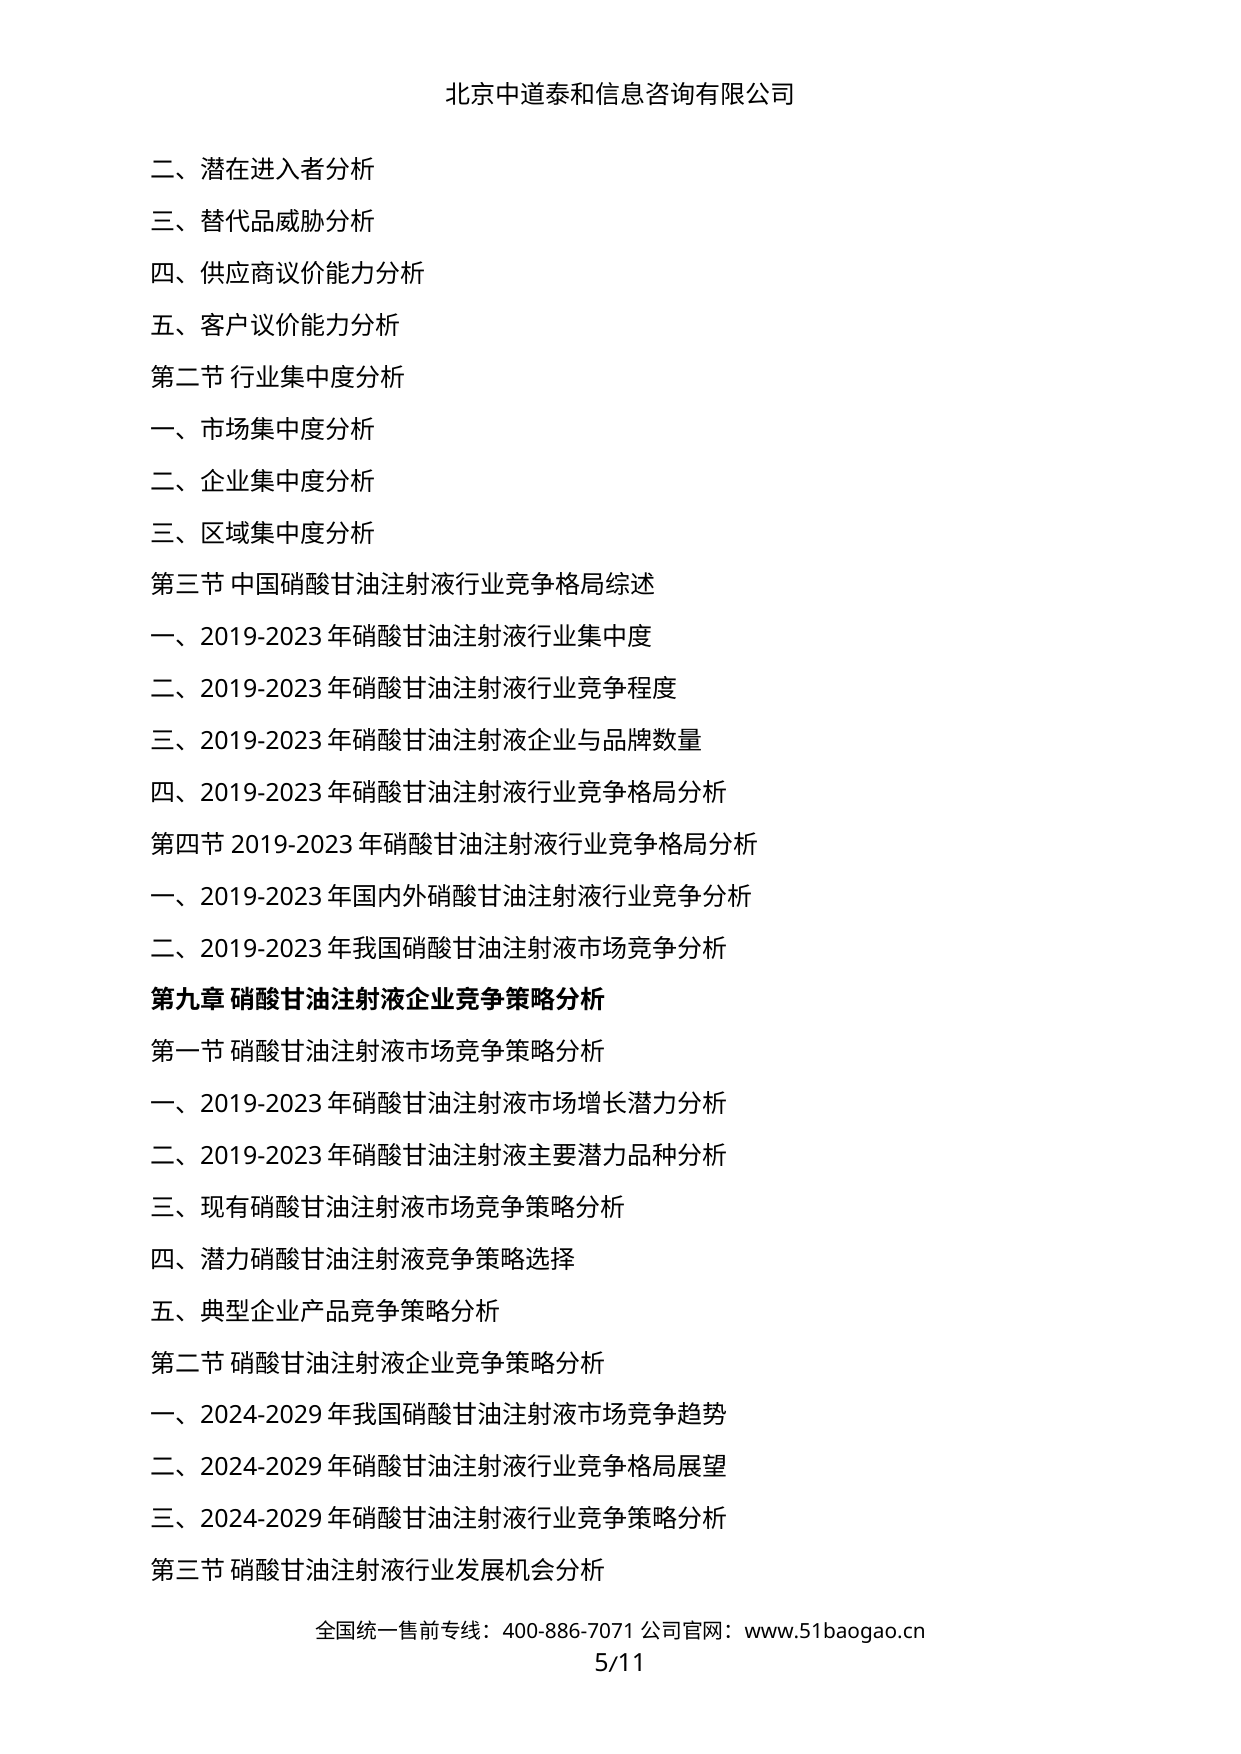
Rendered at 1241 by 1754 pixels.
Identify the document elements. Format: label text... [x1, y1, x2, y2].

text 二、2019-2023年硝酸甘油注射液主要潜力品种分析 [150, 1136, 1090, 1172]
text 五、典型企业产品竞争策略分析 [150, 1291, 1090, 1327]
text 一、2019-2023年硝酸甘油注射液市场增长潜力分析 [150, 1084, 1090, 1120]
text 三、2019-2023年硝酸甘油注射液企业与品牌数量 [150, 721, 1090, 757]
text 第一节 硝酸甘油注射液市场竞争策略分析 [150, 1032, 1090, 1068]
text 一、2019-2023年硝酸甘油注射液行业集中度 [150, 617, 1090, 653]
text 第二节 行业集中度分析 [150, 357, 1090, 394]
text 一、2024-2029年我国硝酸甘油注射液市场竞争趋势 [150, 1395, 1090, 1431]
text 一、市场集中度分析 [150, 409, 1090, 446]
text 第二节 硝酸甘油注射液企业竞争策略分析 [150, 1343, 1090, 1379]
text 二、企业集中度分析 [150, 461, 1090, 497]
text 三、2024-2029年硝酸甘油注射液行业竞争策略分析 [150, 1499, 1090, 1535]
text 五、客户议价能力分析 [150, 306, 1090, 342]
text 二、2019-2023年我国硝酸甘油注射液市场竞争分析 [150, 928, 1090, 964]
text 二、潜在进入者分析 [150, 150, 1090, 186]
text 三、现有硝酸甘油注射液市场竞争策略分析 [150, 1187, 1090, 1224]
text 三、替代品威胁分析 [150, 202, 1090, 238]
text 三、区域集中度分析 [150, 513, 1090, 549]
text 第四节 2019-2023年硝酸甘油注射液行业竞争格局分析 [150, 824, 1090, 861]
text 二、2024-2029年硝酸甘油注射液行业竞争格局展望 [150, 1447, 1090, 1483]
text 第三节 中国硝酸甘油注射液行业竞争格局综述 [150, 565, 1090, 601]
text 第三节 硝酸甘油注射液行业发展机会分析 [150, 1551, 1090, 1587]
text 四、供应商议价能力分析 [150, 254, 1090, 290]
text 第九章 硝酸甘油注射液企业竞争策略分析 [150, 980, 1090, 1016]
text 一、2019-2023年国内外硝酸甘油注射液行业竞争分析 [150, 876, 1090, 912]
text 四、2019-2023年硝酸甘油注射液行业竞争格局分析 [150, 772, 1090, 809]
text 四、潜力硝酸甘油注射液竞争策略选择 [150, 1239, 1090, 1276]
text 二、2019-2023年硝酸甘油注射液行业竞争程度 [150, 669, 1090, 705]
